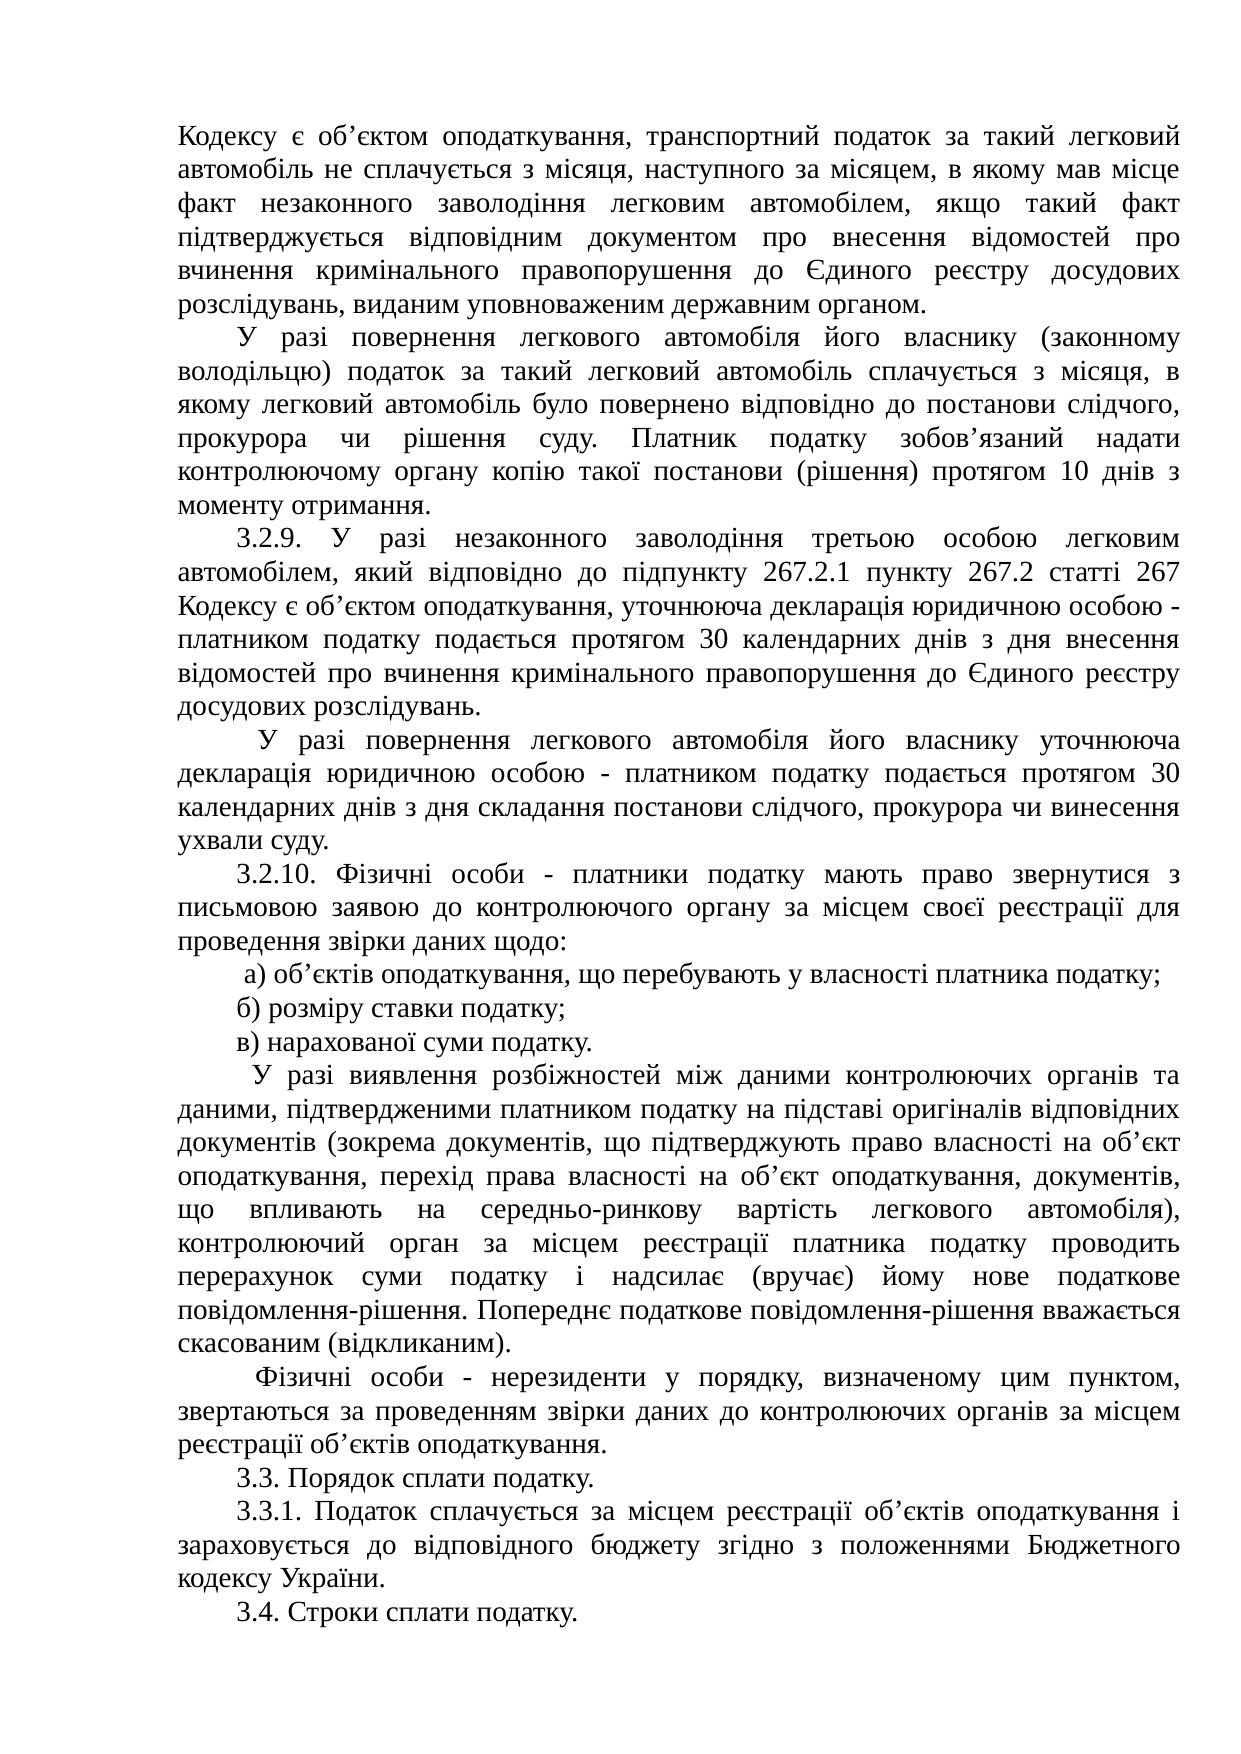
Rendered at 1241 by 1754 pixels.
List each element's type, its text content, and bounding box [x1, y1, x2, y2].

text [177, 118, 1181, 319]
text б) розміру ставки податку; [177, 990, 1181, 1024]
text в) нарахованої суми податку. [177, 1024, 1181, 1057]
text а) об’єктів оподаткування, що перебувають у власності платника податку; [177, 957, 1181, 990]
text 3.2.10. Фізичні особи - платники податку мають право звернутися з письмовою заявою до контролюючого органу за місцем своєї реєстрації для проведення звірки даних щодо: [177, 856, 1181, 957]
text У разі повернення легкового автомобіля його власнику (законному володільцю) податок за такий легковий автомобіль сплачується з місяця, в якому легковий автомобіль було повернено відповідно до постанови слідчого, прокурора чи рішення суду. Платник податку зобов’язаний надати контролюючому органу копію такої постанови (рішення) протягом 10 днів з моменту отримання. [177, 319, 1181, 521]
text 3.4. Строки сплати податку. [177, 1594, 1181, 1627]
text 3.2.9. У разі незаконного заволодіння третьою особою легковим автомобілем, який відповідно до підпункту 267.2.1 пункту 267.2 статті 267 Кодексу є об’єктом оподаткування, уточнююча декларація юридичною особою - платником податку подається протягом 30 календарних днів з дня внесення відомостей про вчинення кримінального правопорушення до Єдиного реєстру досудових розслідувань. [177, 521, 1181, 722]
text Фізичні особи - нерезиденти у порядку, визначеному цим пунктом, звертаються за проведенням звірки даних до контролюючих органів за місцем реєстрації об’єктів оподаткування. [177, 1359, 1181, 1460]
text 3.3.1. Податок сплачується за місцем реєстрації об’єктів оподаткування і зараховується до відповідного бюджету згідно з положеннями Бюджетного кодексу України. [177, 1493, 1181, 1594]
text У разі повернення легкового автомобіля його власнику уточнююча декларація юридичною особою - платником податку подається протягом 30 календарних днів з дня складання постанови слідчого, прокурора чи винесення ухвали суду. [177, 722, 1181, 856]
text У разі виявлення розбіжностей між даними контролюючих органів та даними, підтвердженими платником податку на підставі оригіналів відповідних документів (зокрема документів, що підтверджують право власності на об’єкт оподаткування, перехід права власності на об’єкт оподаткування, документів, що впливають на середньо-ринкову вартість легкового автомобіля), контролюючий орган за місцем реєстрації платника податку проводить перерахунок суми податку і надсилає (вручає) йому нове податкове повідомлення-рішення. Попереднє податкове повідомлення-рішення вважається скасованим (відкликаним). [177, 1057, 1181, 1359]
text 3.3. Порядок сплати податку. [177, 1460, 1181, 1493]
